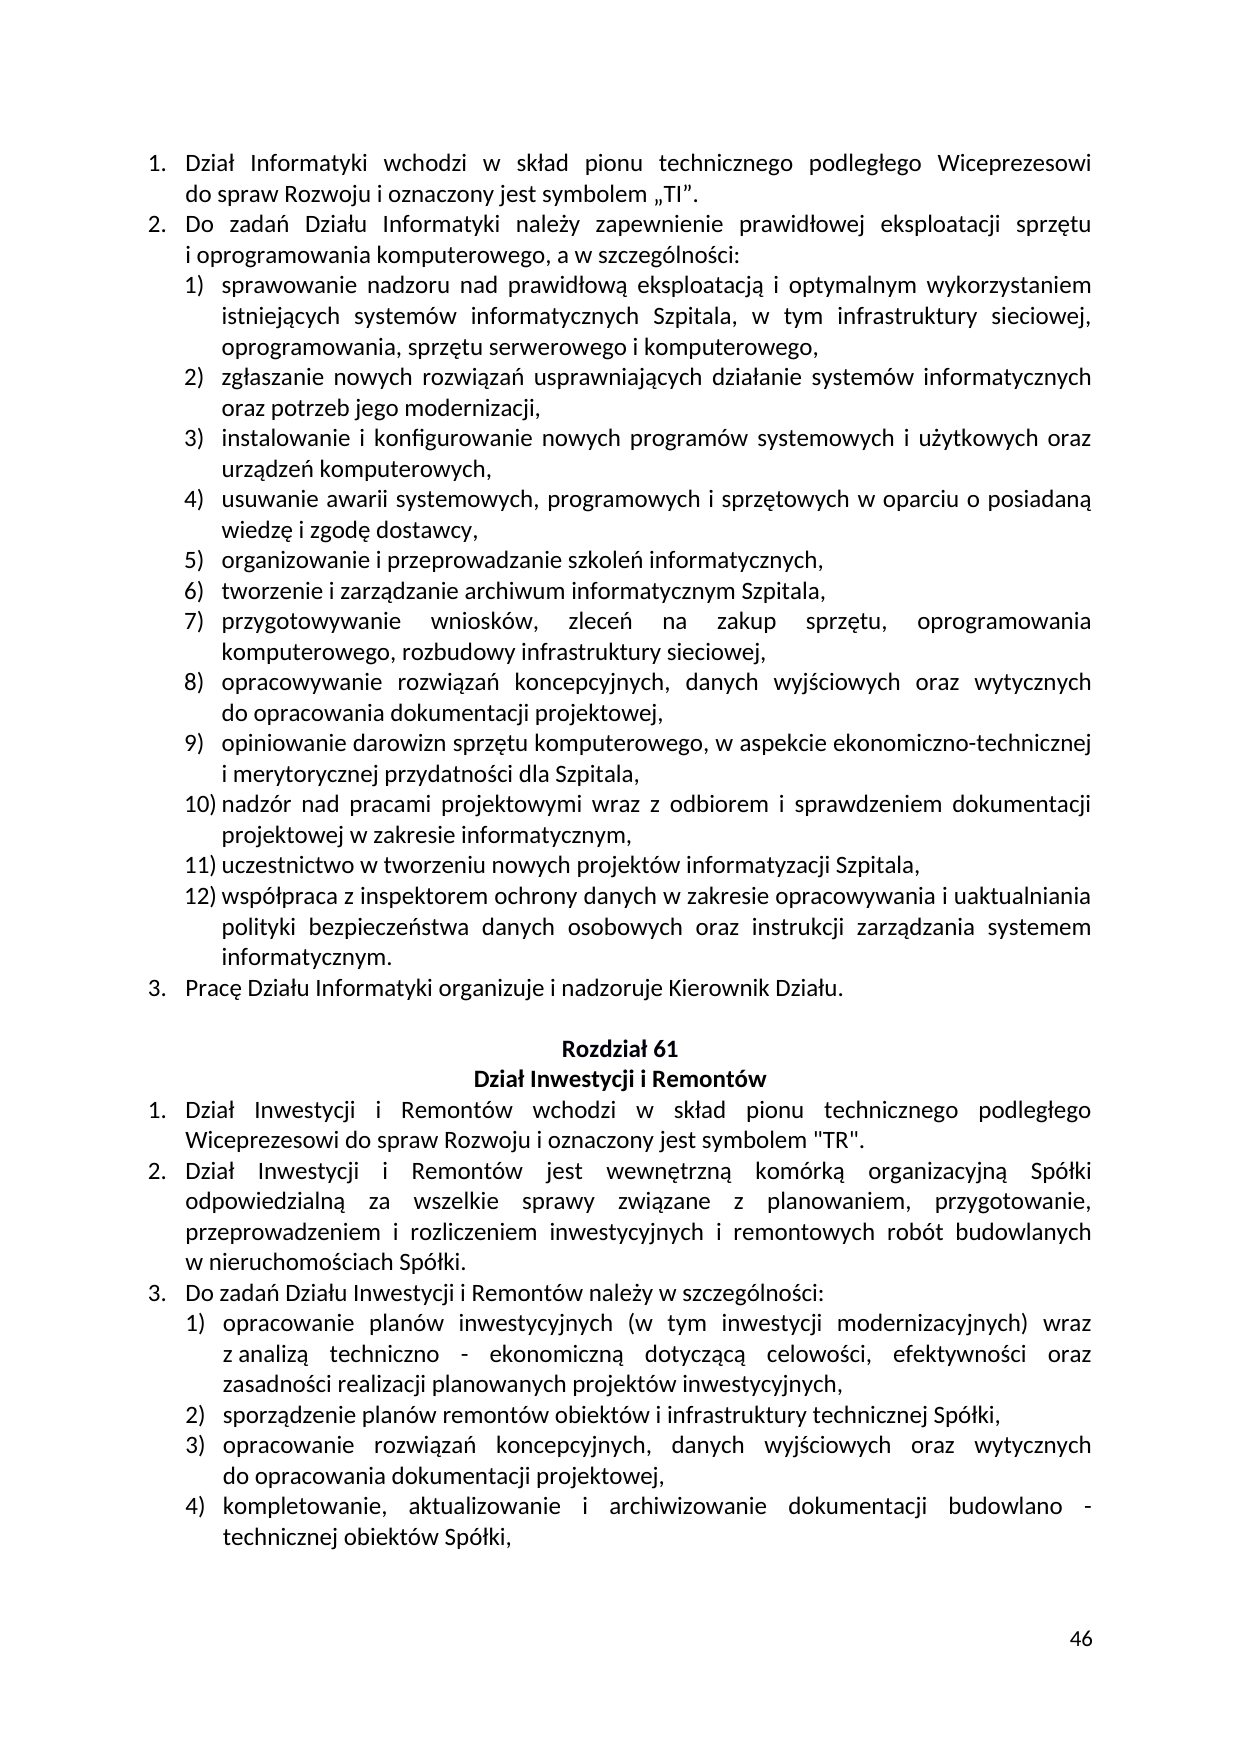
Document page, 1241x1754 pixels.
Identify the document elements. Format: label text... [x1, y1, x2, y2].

list sprawowanie nadzoru nad prawidłową eksploatacją i optymalnym wykorzystaniem istniejących systemów informatycznych Szpitala, w tym infrastruktury sieciowej, oprogramowania, sprzętu serwerowego i komputerowego, [184, 270, 1093, 361]
list opracowanie rozwiązań koncepcyjnych, danych wyjściowych oraz wytycznych do opracowania dokumentacji projektowej, [185, 1429, 1093, 1491]
list opiniowanie darowizn sprzętu komputerowego, w aspekcie ekonomiczno-technicznej i merytorycznej przydatności dla Szpitala, [184, 727, 1093, 788]
list współpraca z inspektorem ochrony danych w zakresie opracowywania i uaktualniania polityki bezpieczeństwa danych osobowych oraz instrukcji zarządzania systemem informatycznym. [184, 880, 1093, 972]
list nadzór nad pracami projektowymi wraz z odbiorem i sprawdzeniem dokumentacji projektowej w zakresie informatycznym, [184, 788, 1093, 849]
list usuwanie awarii systemowych, programowych i sprzętowych w oparciu o posiadaną wiedzę i zgodę dostawcy, [184, 483, 1093, 544]
list kompletowanie, aktualizowanie i archiwizowanie dokumentacji budowlano - technicznej obiektów Spółki, [185, 1491, 1093, 1552]
text Rozdział 61 [148, 1033, 1093, 1063]
list opracowywanie rozwiązań koncepcyjnych, danych wyjściowych oraz wytycznych do opracowania dokumentacji projektowej, [184, 666, 1093, 727]
list opracowanie planów inwestycyjnych (w tym inwestycji modernizacyjnych) wraz z analizą techniczno - ekonomiczną dotyczącą celowości, efektywności oraz zasadności realizacji planowanych projektów inwestycyjnych, [185, 1307, 1093, 1399]
list Dział Inwestycji i Remontów wchodzi w skład pionu technicznego podległego Wiceprezesowi do spraw Rozwoju i oznaczony jest symbolem "TR". [148, 1094, 1093, 1155]
list instalowanie i konfigurowanie nowych programów systemowych i użytkowych oraz urządzeń komputerowych, [184, 422, 1093, 483]
list sporządzenie planów remontów obiektów i infrastruktury technicznej Spółki, [185, 1399, 1093, 1429]
list Dział Informatyki wchodzi w skład pionu technicznego podległego Wiceprezesowi do spraw Rozwoju i oznaczony jest symbolem „TI”. [148, 148, 1093, 209]
text Dział Inwestycji i Remontów [148, 1063, 1093, 1094]
list Do zadań Działu Informatyki należy zapewnienie prawidłowej eksploatacji sprzętu i oprogramowania komputerowego, a w szczególności: [148, 209, 1093, 270]
list przygotowywanie wniosków, zleceń na zakup sprzętu, oprogramowania komputerowego, rozbudowy infrastruktury sieciowej, [184, 605, 1093, 666]
list Pracę Działu Informatyki organizuje i nadzoruje Kierownik Działu. [148, 972, 1093, 1002]
list tworzenie i zarządzanie archiwum informatycznym Szpitala, [184, 575, 1093, 605]
list uczestnictwo w tworzeniu nowych projektów informatyzacji Szpitala, [184, 849, 1093, 880]
list zgłaszanie nowych rozwiązań usprawniających działanie systemów informatycznych oraz potrzeb jego modernizacji, [184, 361, 1093, 422]
list organizowanie i przeprowadzanie szkoleń informatycznych, [184, 544, 1093, 575]
list Do zadań Działu Inwestycji i Remontów należy w szczególności: [148, 1277, 1093, 1307]
list Dział Inwestycji i Remontów jest wewnętrzną komórką organizacyjną Spółki odpowiedzialną za wszelkie sprawy związane z planowaniem, przygotowanie, przeprowadzeniem i rozliczeniem inwestycyjnych i remontowych robót budowlanych w nieruchomościach Spółki. [148, 1155, 1093, 1277]
